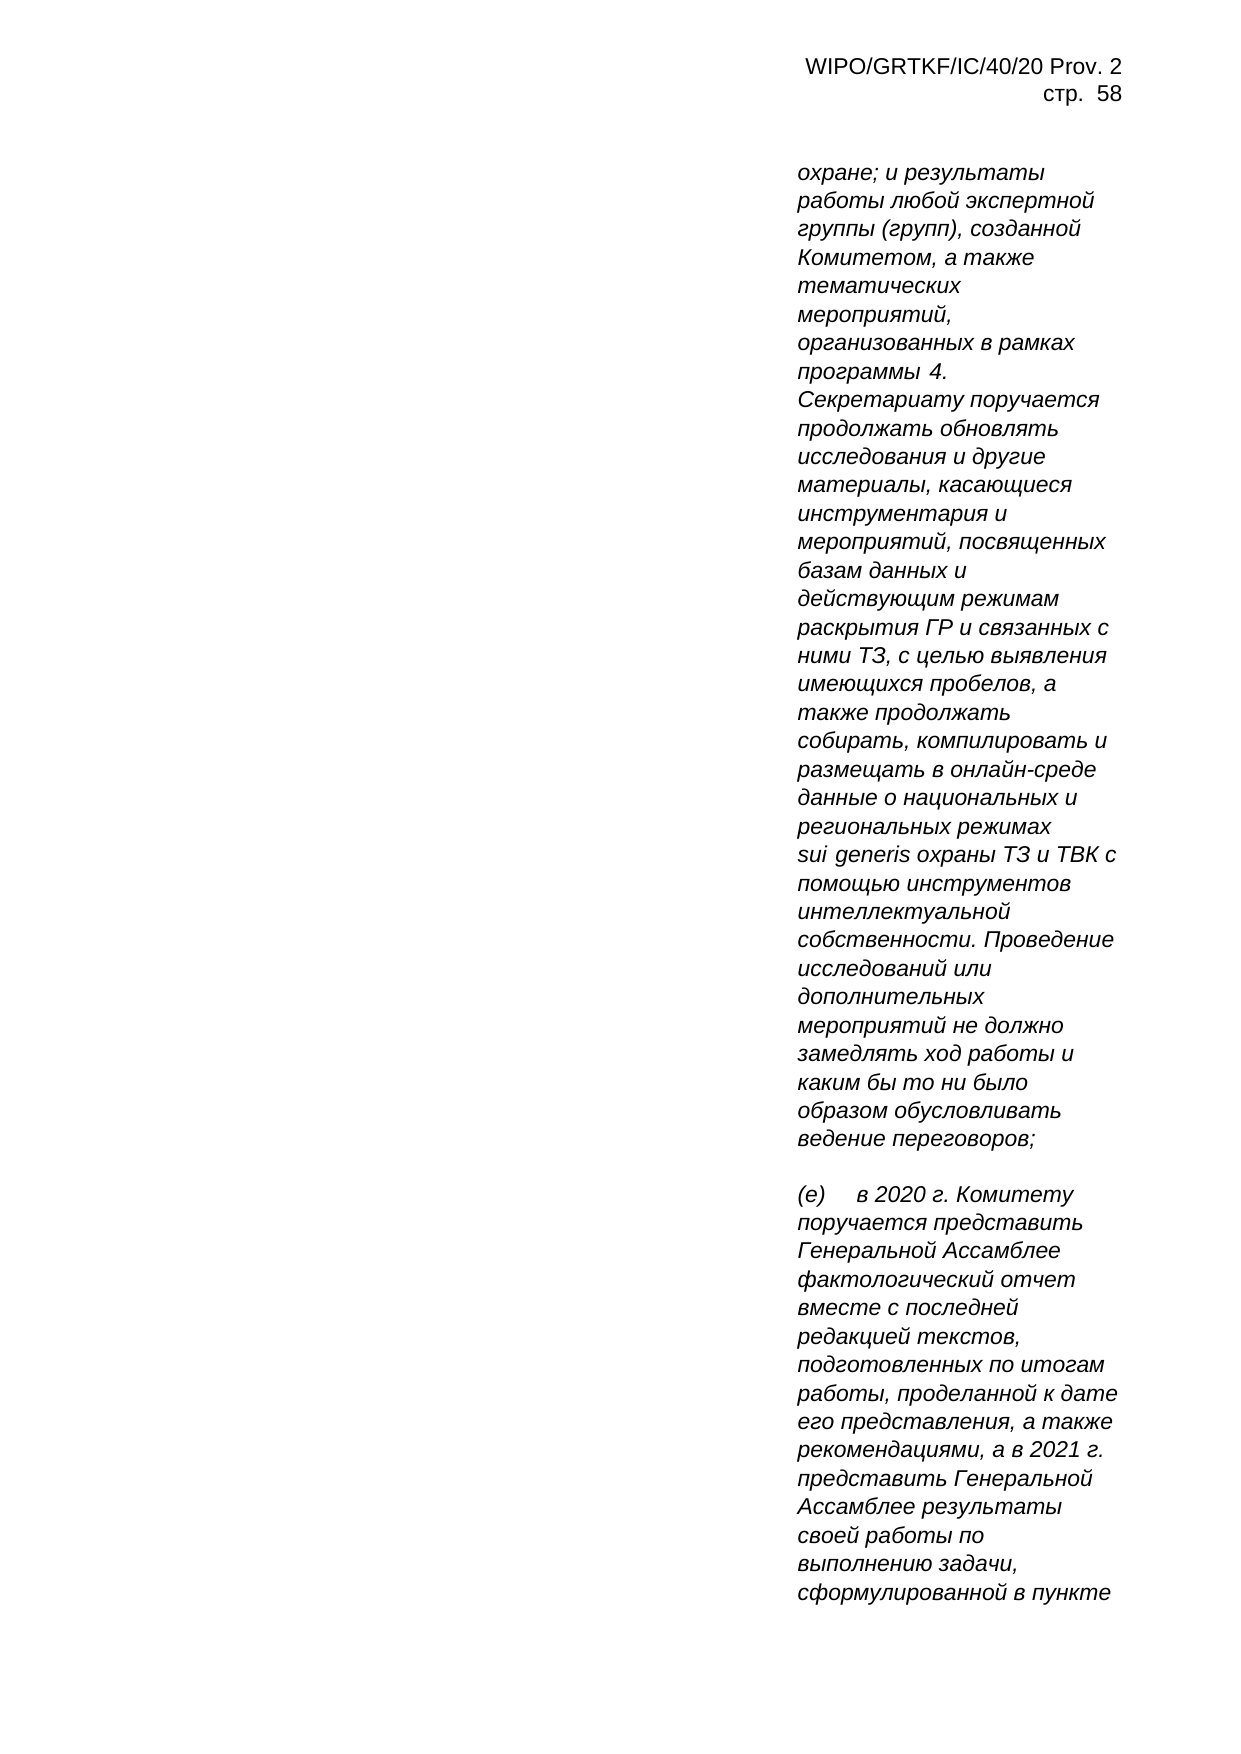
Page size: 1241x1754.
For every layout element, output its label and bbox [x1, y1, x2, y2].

list [797, 158, 1122, 1152]
list [797, 1181, 1122, 1605]
